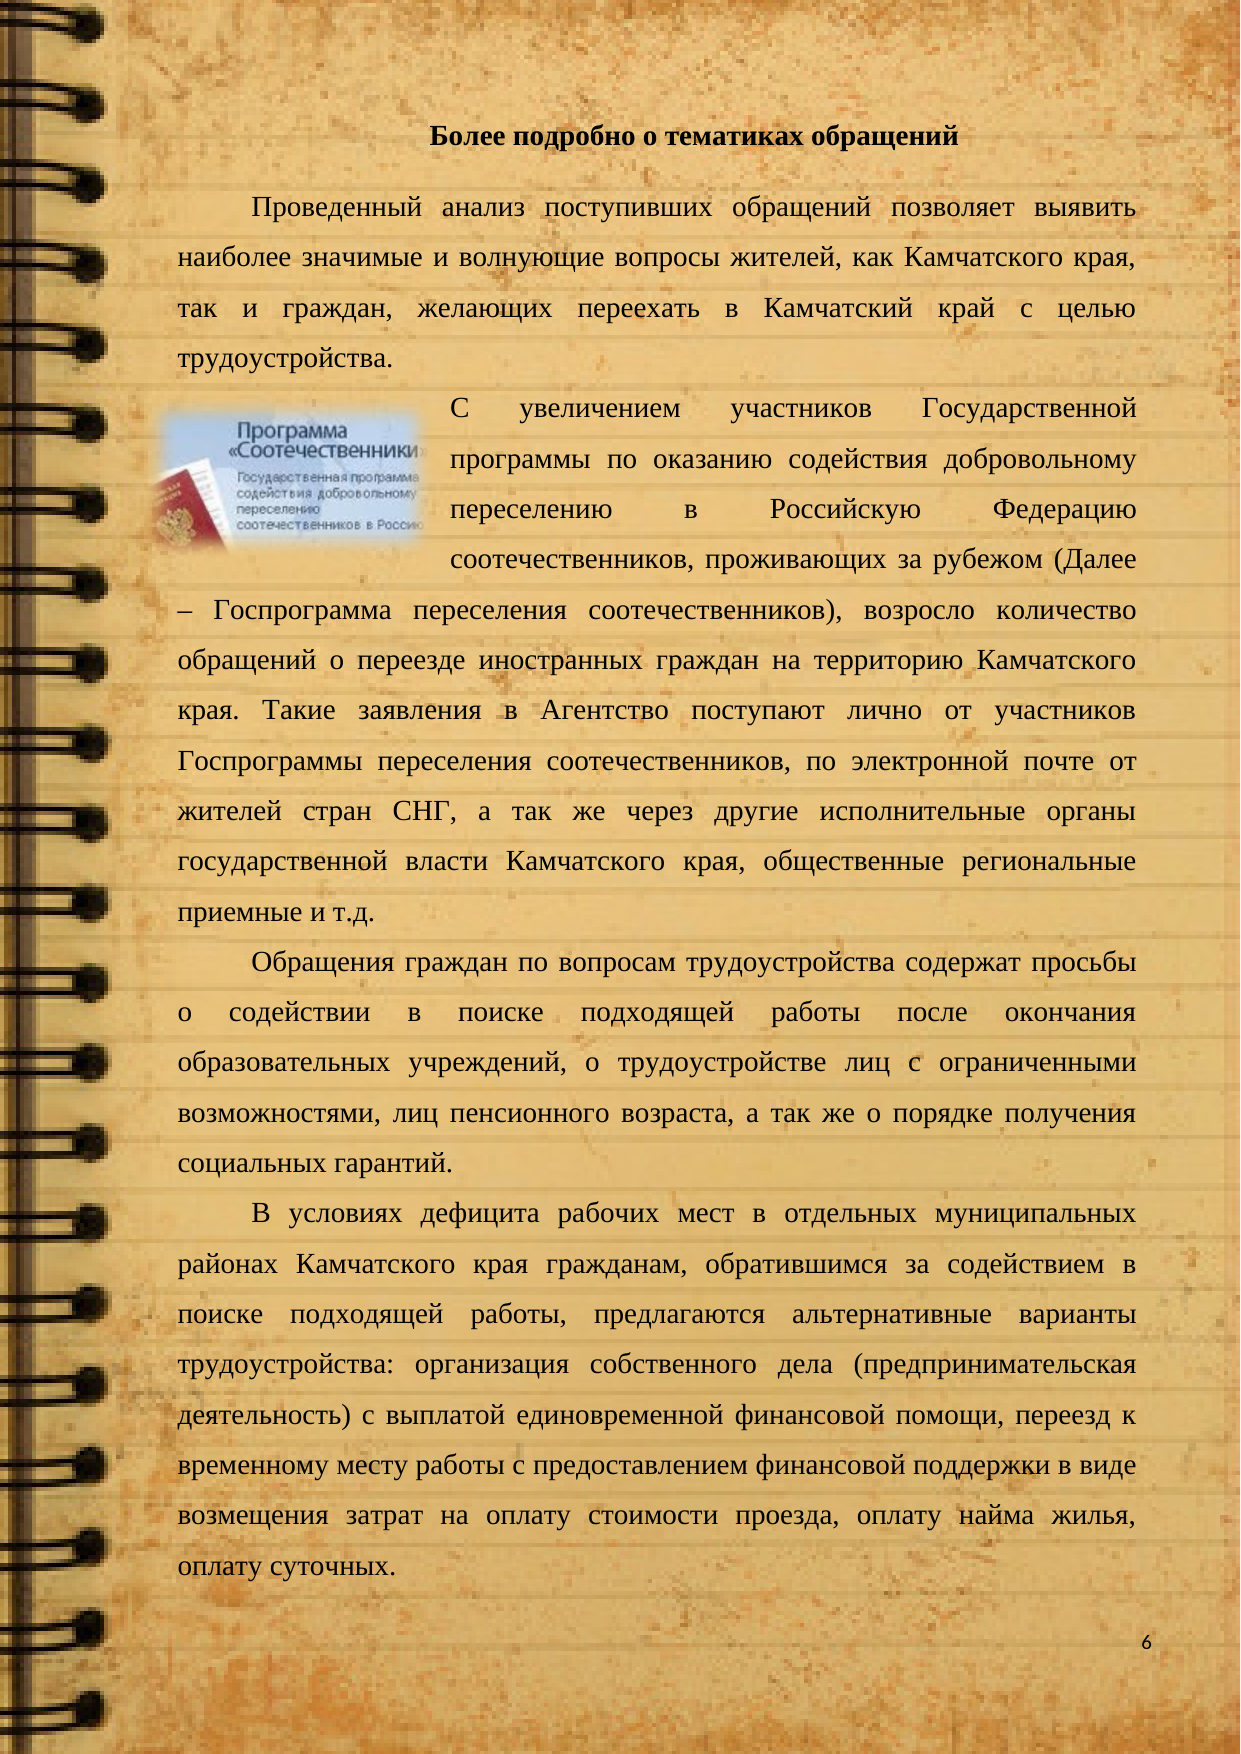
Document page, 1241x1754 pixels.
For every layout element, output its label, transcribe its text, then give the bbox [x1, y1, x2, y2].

text Проведенный анализ поступивших обращений позволяет выявить наиболее значимые и волнующие вопросы жителей, как Камчатского края, так и граждан, желающих переехать в Камчатский край с целью трудоустройства. [177, 189, 1137, 374]
text С увеличением участников Государственной программы по оказанию содействия добровольному переселению в Российскую Федерацию соотечественников, проживающих за рубежом (Далее – Госпрограмма переселения соотечественников), возросло количество обращений о переезде иностранных граждан на территорию Камчатского края. Такие заявления в Агентство поступают лично от участников Госпрограммы переселения соотечественников, по электронной почте от жителей стран СНГ, а так же через другие исполнительные органы государственной власти Камчатского края, общественные региональные приемные и т.д. [177, 391, 1137, 927]
text В условиях дефицита рабочих мест в отдельных муниципальных районах Камчатского края гражданам, обратившимся за содействием в поиске подходящей работы, предлагаются альтернативные варианты трудоустройства: организация собственного дела (предпринимательская деятельность) с выплатой единовременной финансовой помощи, переезд к временному месту работы с предоставлением финансовой поддержки в виде возмещения затрат на оплату стоимости проезда, оплату найма жилья, оплату суточных. [177, 1196, 1137, 1581]
text Обращения граждан по вопросам трудоустройства содержат просьбы о содействии в поиске подходящей работы после окончания образовательных учреждений, о трудоустройстве лиц с ограниченными возможностями, лиц пенсионного возраста, а так же о порядке получения социальных гарантий. [177, 944, 1137, 1179]
text Более подробно о тематиках обращений [177, 118, 1137, 152]
picture [0, 0, 1241, 1754]
